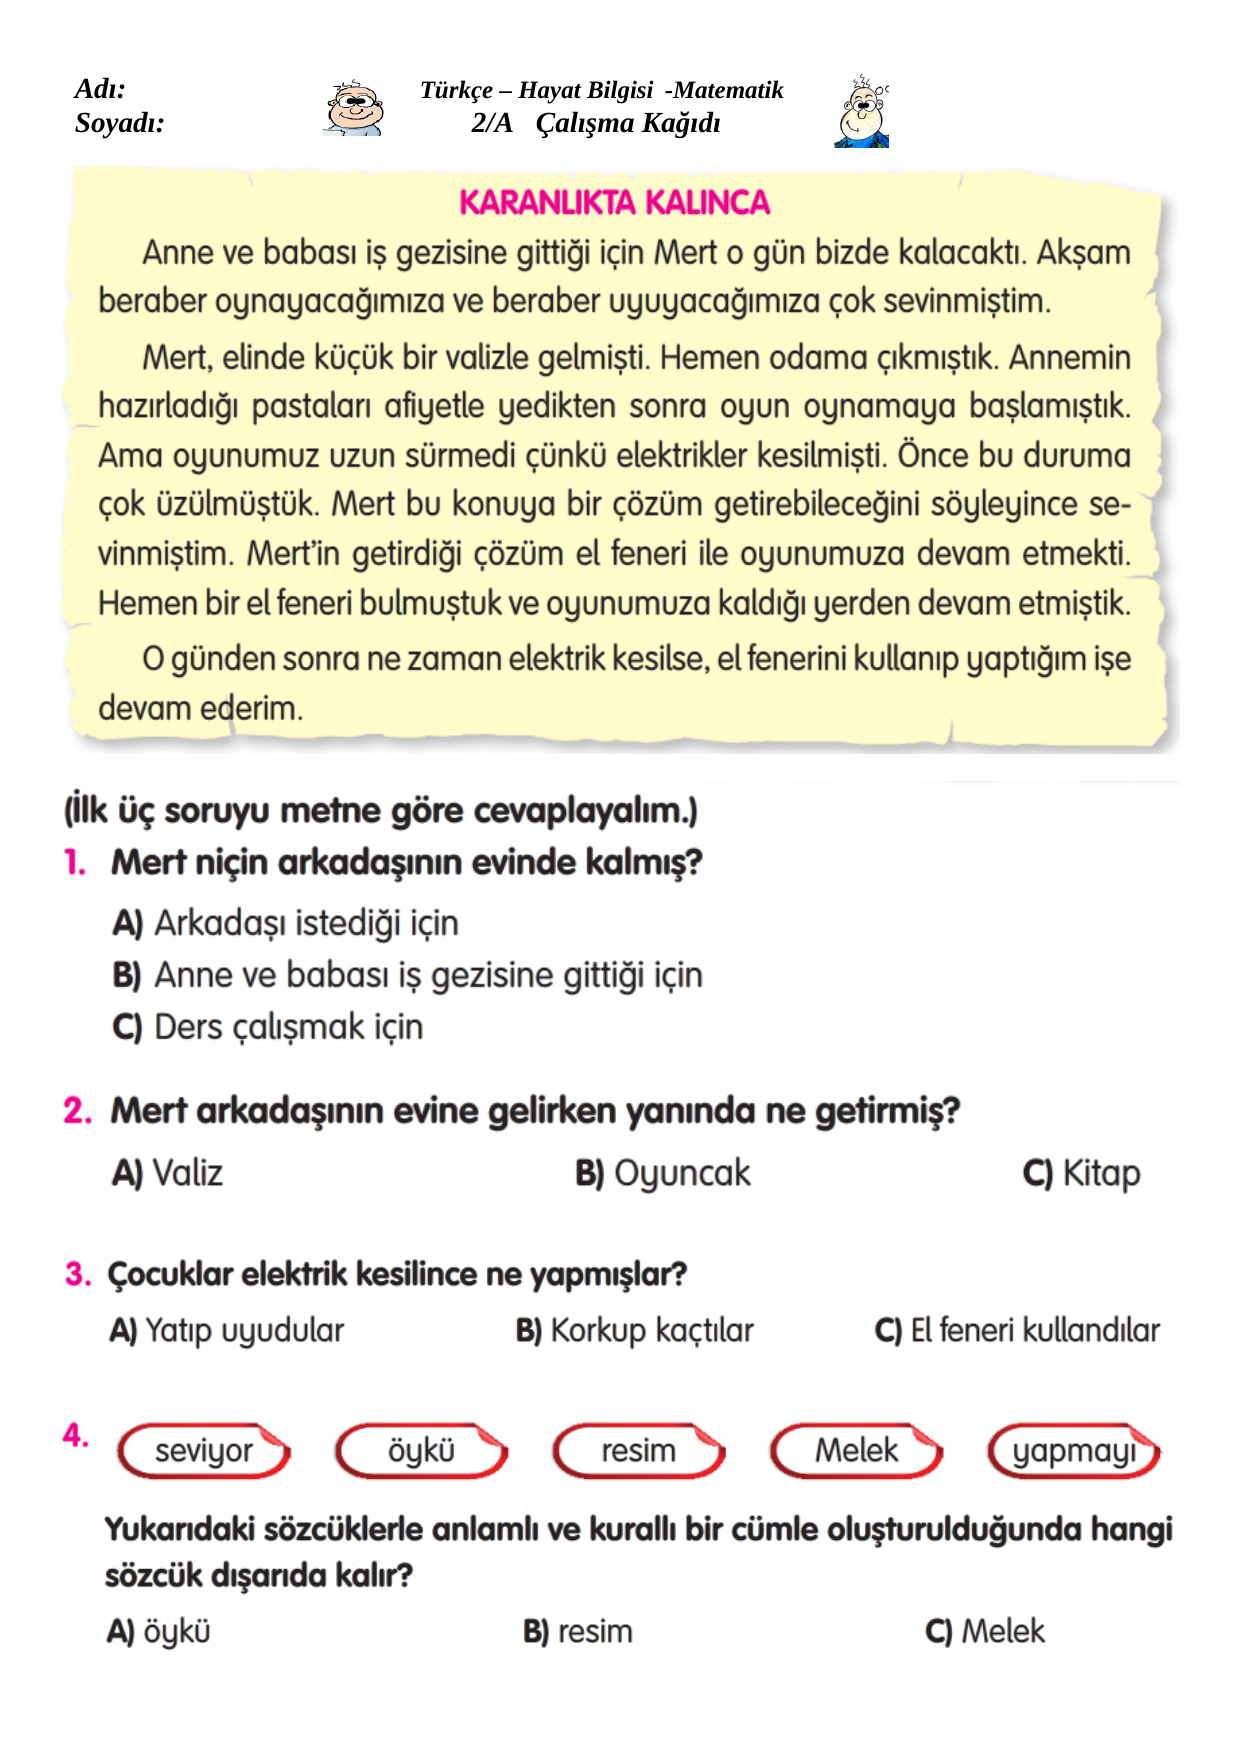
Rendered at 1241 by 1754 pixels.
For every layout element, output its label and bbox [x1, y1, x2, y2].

picture [59, 781, 1182, 1048]
picture [59, 166, 1181, 754]
picture [834, 71, 889, 148]
picture [59, 1076, 1182, 1216]
picture [59, 1243, 1182, 1358]
picture [59, 1414, 1182, 1652]
picture [322, 73, 395, 136]
